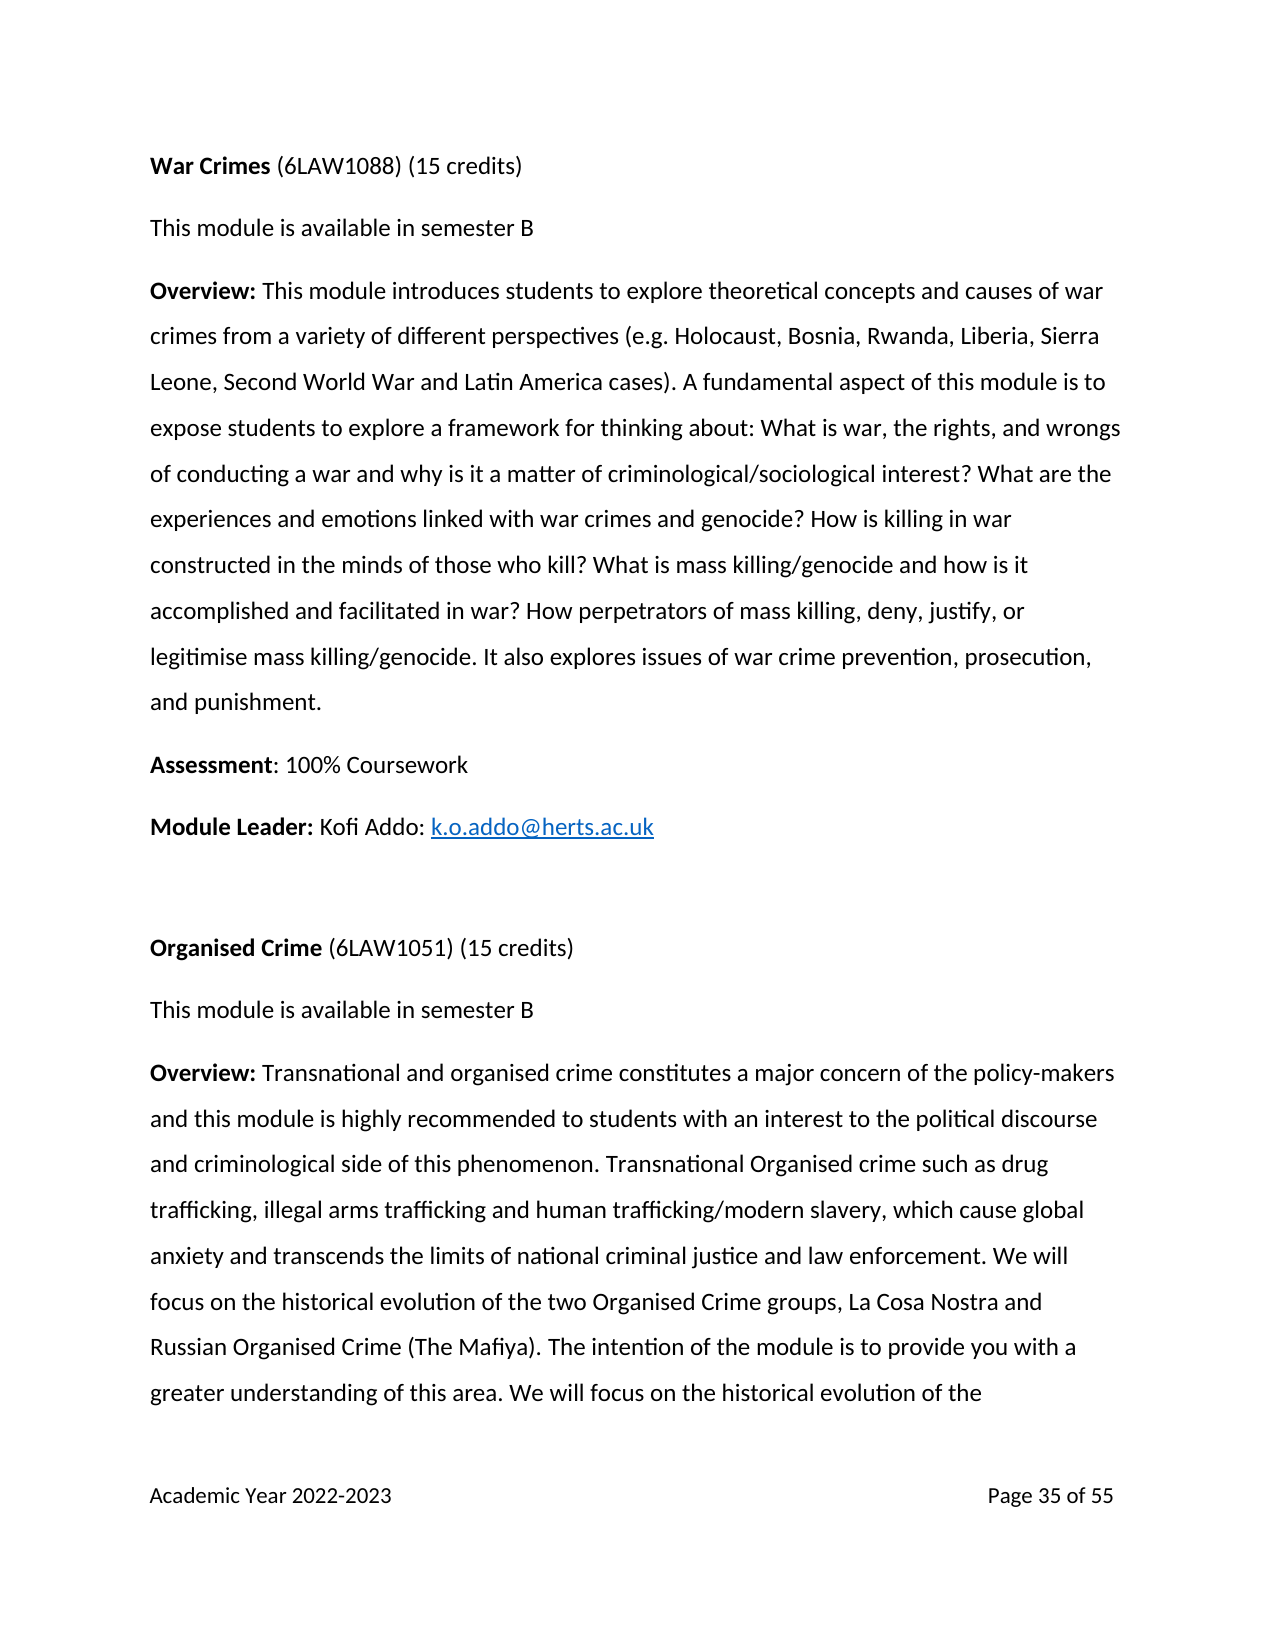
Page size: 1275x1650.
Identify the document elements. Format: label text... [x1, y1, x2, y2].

text This module is available in semester B [150, 212, 1125, 243]
text Assessment: 100% Coursework [150, 749, 1125, 779]
text Module Leader: Kofi Addo: k.o.addo@herts.ac.uk [150, 811, 1125, 842]
text Overview: This module introduces students to explore theoretical concepts and causes of war crimes from a variety of different perspectives (e.g. Holocaust, Bosnia, Rwanda, Liberia, Sierra Leone, Second World War and Latin America cases). A fundamental aspect of this module is to expose students to explore a framework for thinking about: What is war, the rights, and wrongs of conducting a war and why is it a matter of criminological/sociological interest? What are the experiences and emotions linked with war crimes and genocide? How is killing in war constructed in the minds of those who kill? What is mass killing/genocide and how is it accomplished and facilitated in war? How perpetrators of mass killing, deny, justify, or legitimise mass killing/genocide. It also explores issues of war crime prevention, prosecution, and punishment. [150, 275, 1125, 717]
text War Crimes (6LAW1088) (15 credits) [150, 150, 1125, 181]
text Organised Crime (6LAW1051) (15 credits) [150, 932, 1125, 963]
text This module is available in semester B [150, 994, 1125, 1025]
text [150, 1057, 1125, 1408]
